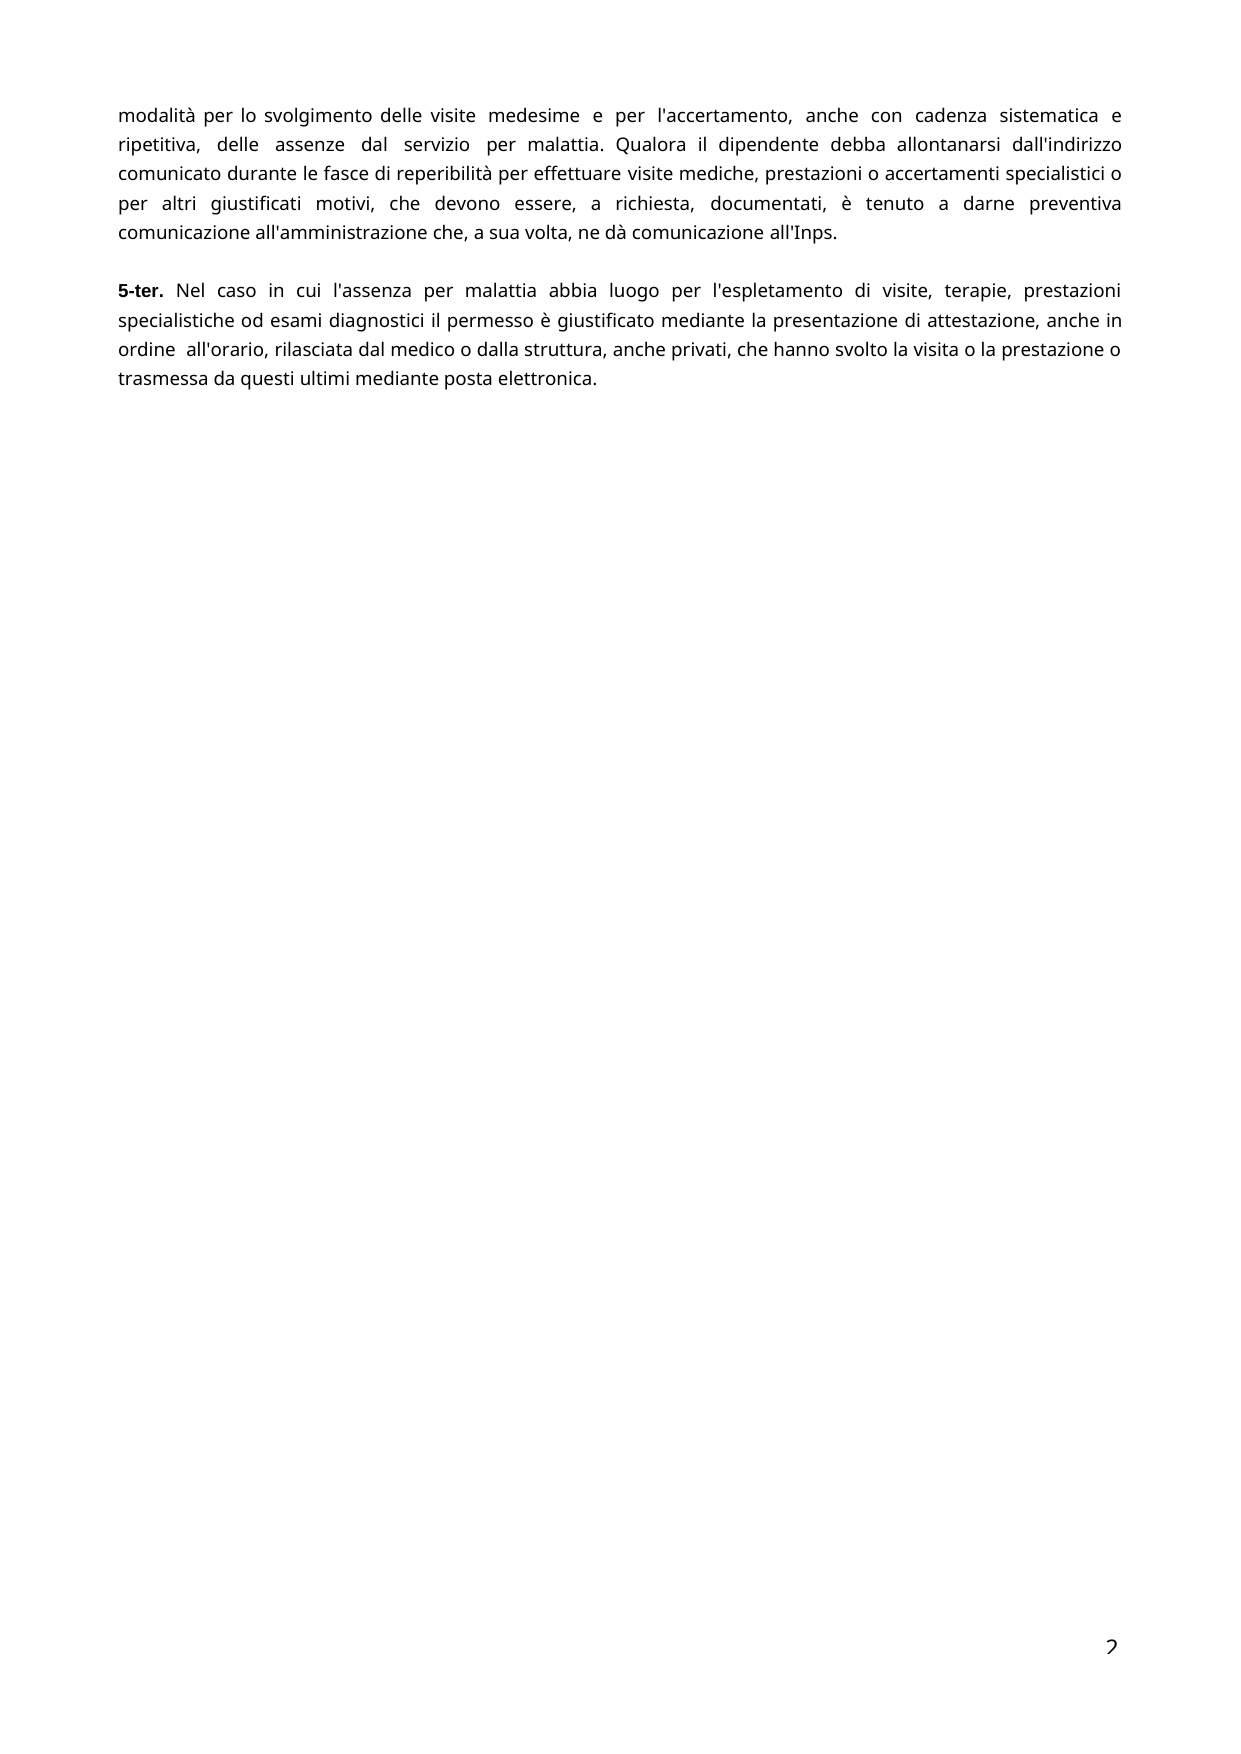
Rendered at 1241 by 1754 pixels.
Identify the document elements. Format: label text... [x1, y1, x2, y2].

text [118, 102, 1122, 245]
text 5-ter. Nel caso in cui l'assenza per malattia abbia luogo per l'espletamento di visite, terapie, prestazioni specialistiche od esami diagnostici il permesso è giustificato mediante la presentazione di attestazione, anche in ordine all'orario, rilasciata dal medico o dalla struttura, anche privati, che hanno svolto la visita o la prestazione o trasmessa da questi ultimi mediante posta elettronica. [118, 278, 1122, 391]
